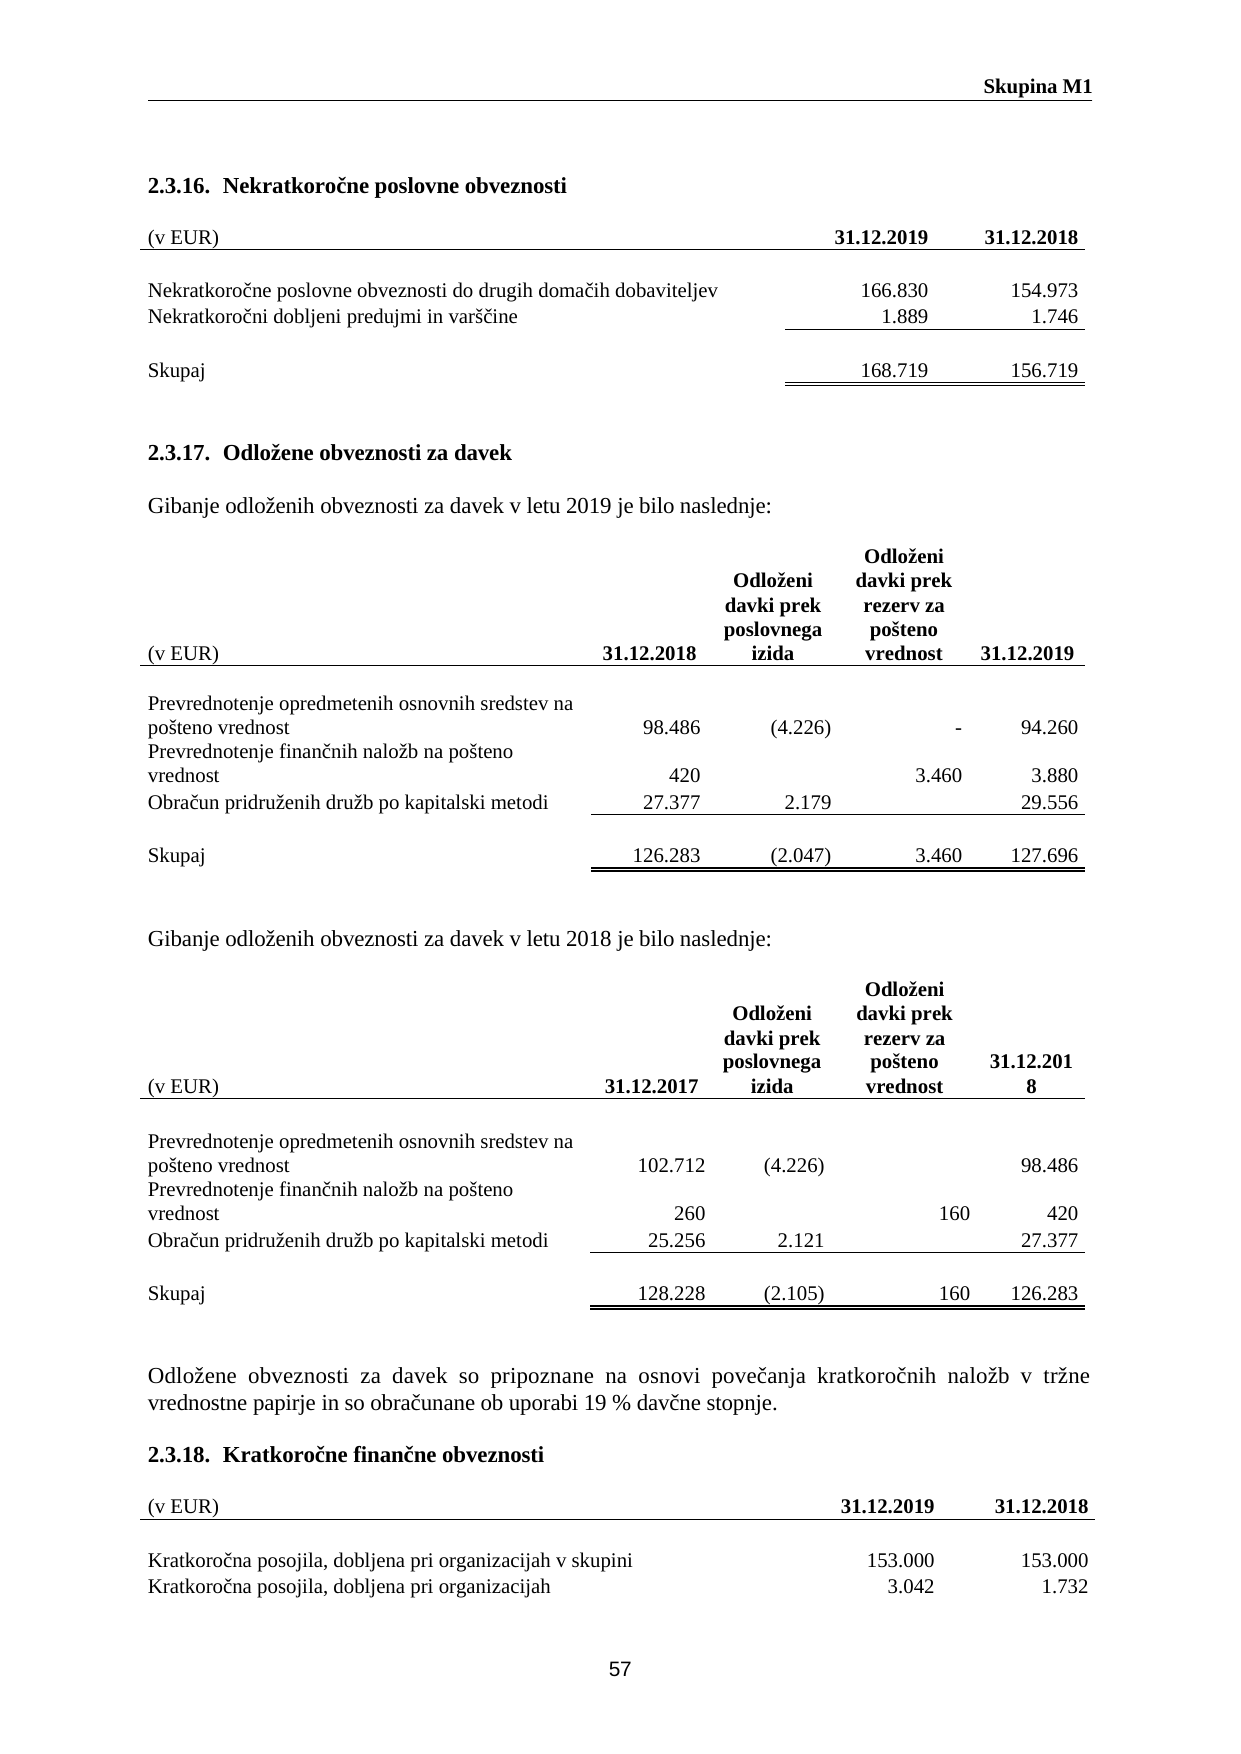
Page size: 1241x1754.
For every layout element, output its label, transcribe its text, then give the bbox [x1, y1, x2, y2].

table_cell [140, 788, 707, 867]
text Gibanje odloženih obveznosti za davek v letu 2019 je bilo naslednje: [148, 492, 1092, 518]
subtitle Kratkoročne finančne obveznosti [148, 1442, 1092, 1468]
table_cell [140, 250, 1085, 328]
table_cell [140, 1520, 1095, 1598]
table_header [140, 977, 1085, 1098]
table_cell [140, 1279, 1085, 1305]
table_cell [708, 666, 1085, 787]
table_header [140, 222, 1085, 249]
text Gibanje odloženih obveznosti za davek v letu 2018 je bilo naslednje: [148, 924, 1092, 951]
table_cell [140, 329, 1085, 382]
subtitle Odložene obveznosti za davek [148, 439, 1092, 465]
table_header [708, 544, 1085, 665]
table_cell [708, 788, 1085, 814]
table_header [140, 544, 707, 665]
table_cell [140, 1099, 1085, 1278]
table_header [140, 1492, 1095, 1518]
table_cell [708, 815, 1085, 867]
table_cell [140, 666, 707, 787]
subtitle Nekratkoročne poslovne obveznosti [148, 172, 1092, 198]
text Odložene obveznosti za davek so pripoznane na osnovi povečanja kratkoročnih naložb v tržne vrednostne papirje in so obračunane ob uporabi 19 % davčne stopnje. [148, 1362, 1092, 1415]
